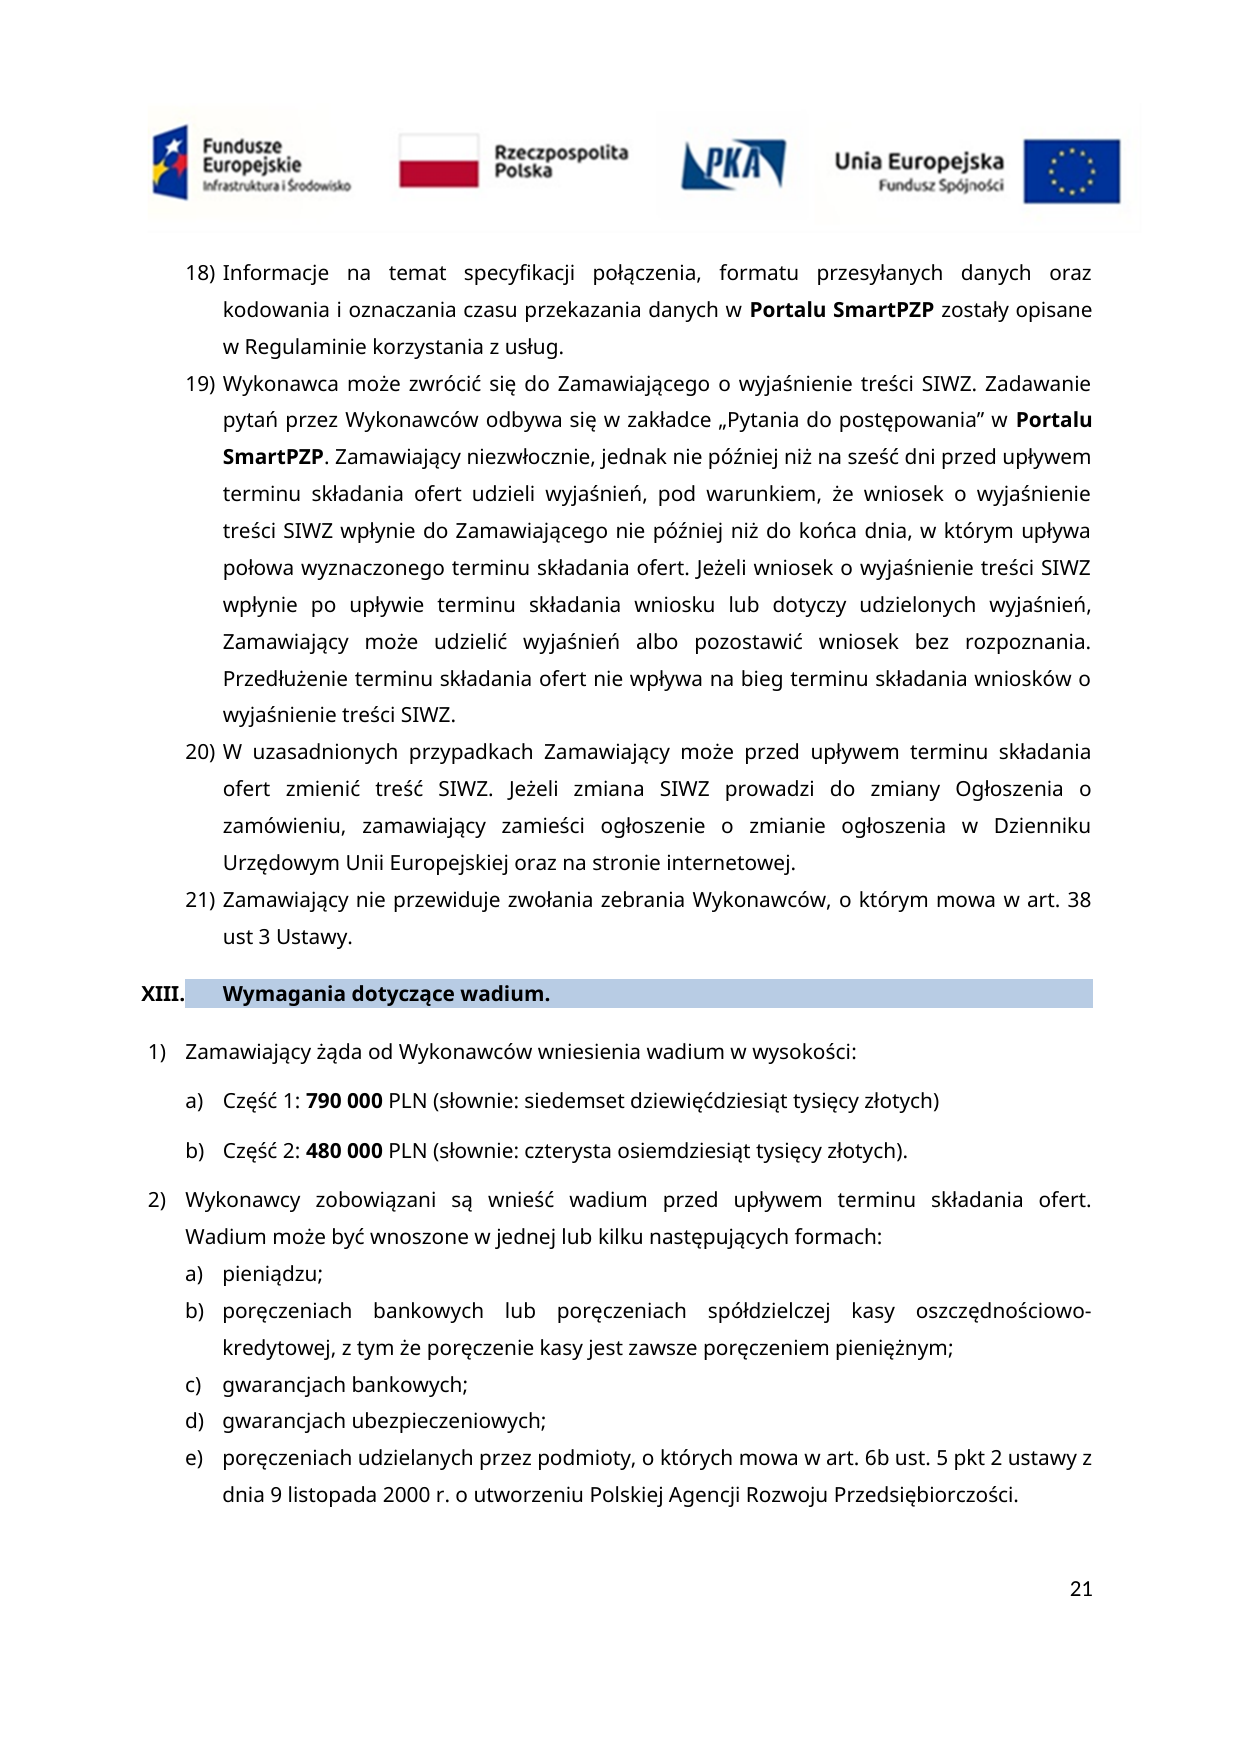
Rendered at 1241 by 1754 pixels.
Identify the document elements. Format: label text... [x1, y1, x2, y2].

picture [147, 103, 1143, 234]
list gwarancjach ubezpieczeniowych; [185, 1407, 1093, 1435]
list pieniądzu; [185, 1259, 1093, 1288]
list Wykonawca może zwrócić się do Zamawiającego o wyjaśnienie treści SIWZ. Zadawanie pytań przez Wykonawców odbywa się w zakładce „Pytania do postępowania” w Portalu SmartPZP. Zamawiający niezwłocznie, jednak nie później niż na sześć dni przed upływem terminu składania ofert udzieli wyjaśnień, pod warunkiem, że wniosek o wyjaśnienie treści SIWZ wpłynie do Zamawiającego nie później niż do końca dnia, w którym upływa połowa wyznaczonego terminu składania ofert. Jeżeli wniosek o wyjaśnienie treści SIWZ wpłynie po upływie terminu składania wniosku lub dotyczy udzielonych wyjaśnień, Zamawiający może udzielić wyjaśnień albo pozostawić wniosek bez rozpoznania. Przedłużenie terminu składania ofert nie wpływa na bieg terminu składania wniosków o wyjaśnienie treści SIWZ. [185, 369, 1093, 729]
list Część 1: 790 000 PLN (słownie: siedemset dziewięćdziesiąt tysięcy złotych) [185, 1087, 1093, 1115]
list Wykonawcy zobowiązani są wnieść wadium przed upływem terminu składania ofert. Wadium może być wnoszone w jednej lub kilku następujących formach: [148, 1185, 1093, 1251]
list Zamawiający żąda od Wykonawców wniesienia wadium w wysokości: [148, 1037, 1093, 1066]
list gwarancjach bankowych; [185, 1370, 1093, 1398]
text Wymagania dotyczące wadium. [185, 979, 1093, 1008]
list Informacje na temat specyfikacji połączenia, formatu przesyłanych danych oraz kodowania i oznaczania czasu przekazania danych w Portalu SmartPZP zostały opisane w Regulaminie korzystania z usług. [185, 258, 1093, 360]
list Zamawiający nie przewiduje zwołania zebrania Wykonawców, o którym mowa w art. 38 ust 3 Ustawy. [185, 885, 1093, 950]
list poręczeniach bankowych lub poręczeniach spółdzielczej kasy oszczędnościowo-kredytowej, z tym że poręczenie kasy jest zawsze poręczeniem pieniężnym; [185, 1296, 1093, 1361]
list Część 2: 480 000 PLN (słownie: czterysta osiemdziesiąt tysięcy złotych). [185, 1136, 1093, 1164]
list poręczeniach udzielanych przez podmioty, o których mowa w art. 6b ust. 5 pkt 2 ustawy z dnia 9 listopada 2000 r. o utworzeniu Polskiej Agencji Rozwoju Przedsiębiorczości. [185, 1443, 1093, 1509]
list W uzasadnionych przypadkach Zamawiający może przed upływem terminu składania ofert zmienić treść SIWZ. Jeżeli zmiana SIWZ prowadzi do zmiany Ogłoszenia o zamówieniu, zamawiający zamieści ogłoszenie o zmianie ogłoszenia w Dzienniku Urzędowym Unii Europejskiej oraz na stronie internetowej. [185, 737, 1093, 877]
